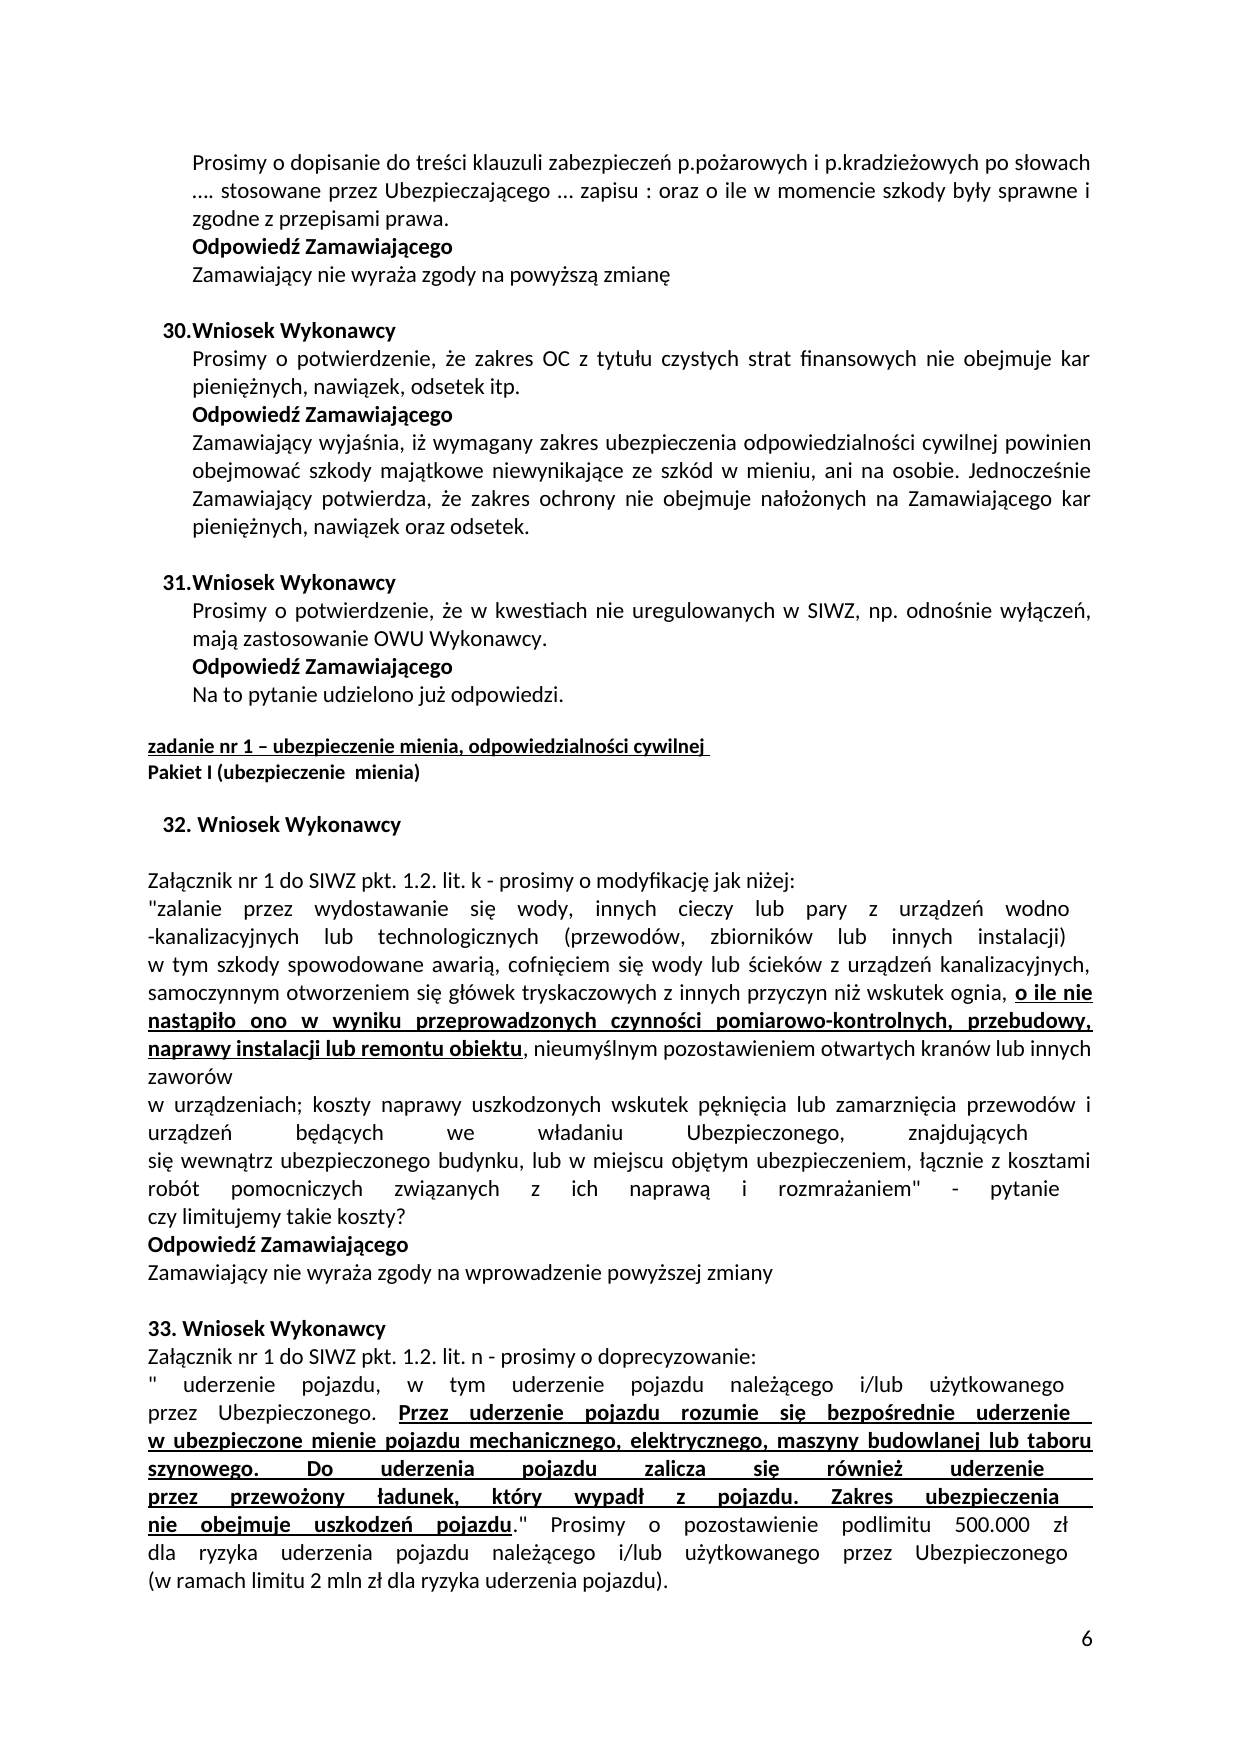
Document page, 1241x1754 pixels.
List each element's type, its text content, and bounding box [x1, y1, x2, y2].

list Odpowiedź Zamawiającego [192, 400, 1092, 428]
list Na to pytanie udzielono już odpowiedzi. [192, 680, 1092, 708]
list Odpowiedź Zamawiającego [192, 652, 1092, 680]
list Zamawiający wyjaśnia, iż wymagany zakres ubezpieczenia odpowiedzialności cywilnej powinien obejmować szkody majątkowe niewynikające ze szkód w mieniu, ani na osobie. Jednocześnie Zamawiający potwierdza, że zakres ochrony nie obejmuje nałożonych na Zamawiającego kar pieniężnych, nawiązek oraz odsetek. [192, 428, 1092, 540]
list Prosimy o dopisanie do treści klauzuli zabezpieczeń p.pożarowych i p.kradzieżowych po słowach …. stosowane przez Ubezpieczającego … zapisu : oraz o ile w momencie szkody były sprawne i zgodne z przepisami prawa. [192, 148, 1092, 232]
list Załącznik nr 1 do SIWZ pkt. 1.2. lit. n - prosimy o doprecyzowanie: [148, 1342, 1092, 1370]
list Wniosek Wykonawcy [162, 568, 1092, 596]
list 33. Wniosek Wykonawcy [148, 1314, 1092, 1342]
text zadanie nr 1 – ubezpieczenie mienia, odpowiedzialności cywilnej [148, 733, 1092, 759]
list " uderzenie pojazdu, w tym uderzenie pojazdu należącego i/lub użytkowanego przez Ubezpieczonego. Przez uderzenie pojazdu rozumie się bezpośrednie uderzenie w ubezpieczone mienie pojazdu mechanicznego, elektrycznego, maszyny budowlanej lub taboru szynowego. Do uderzenia pojazdu zalicza się również uderzenie przez przewożony ładunek, który wypadł z pojazdu. Zakres ubezpieczenia nie obejmuje uszkodzeń pojazdu." Prosimy o pozostawienie podlimitu 500.000 zł dla ryzyka uderzenia pojazdu należącego i/lub użytkowanego przez Ubezpieczonego (w ramach limitu 2 mln zł dla ryzyka uderzenia pojazdu). [148, 1370, 1092, 1450]
list Odpowiedź Zamawiającego [192, 232, 1092, 260]
list Załącznik nr 1 do SIWZ pkt. 1.2. lit. k - prosimy o modyfikację jak niżej: [148, 838, 1092, 894]
text Pakiet I (ubezpieczenie mienia) [148, 759, 1092, 784]
list Prosimy o potwierdzenie, że w kwestiach nie uregulowanych w SIWZ, np. odnośnie wyłączeń, mają zastosowanie OWU Wykonawcy. [192, 596, 1092, 652]
list Zamawiający nie wyraża zgody na wprowadzenie powyższej zmiany [148, 1258, 1092, 1286]
list Wniosek Wykonawcy [162, 316, 1092, 344]
list Odpowiedź Zamawiającego [148, 1230, 1092, 1258]
list " uderzenie pojazdu, w tym uderzenie pojazdu należącego i/lub użytkowanego przez Ubezpieczonego. Przez uderzenie pojazdu rozumie się bezpośrednie uderzenie w ubezpieczone mienie pojazdu mechanicznego, elektrycznego, maszyny budowlanej lub taboru szynowego. Do uderzenia pojazdu zalicza się również uderzenie przez przewożony ładunek, który wypadł z pojazdu. Zakres ubezpieczenia nie obejmuje uszkodzeń pojazdu." Prosimy o pozostawienie podlimitu 500.000 zł dla ryzyka uderzenia pojazdu należącego i/lub użytkowanego przez Ubezpieczonego (w ramach limitu 2 mln zł dla ryzyka uderzenia pojazdu). [148, 1508, 1092, 1594]
list "zalanie przez wydostawanie się wody, innych cieczy lub pary z urządzeń wodno -kanalizacyjnych lub technologicznych (przewodów, zbiorników lub innych instalacji) w tym szkody spowodowane awarią, cofnięciem się wody lub ścieków z urządzeń kanalizacyjnych, samoczynnym otworzeniem się główek tryskaczowych z innych przyczyn niż wskutek ognia, o ile nie nastąpiło ono w wyniku przeprowadzonych czynności pomiarowo-kontrolnych, przebudowy, naprawy instalacji lub remontu obiektu, nieumyślnym pozostawieniem otwartych kranów lub innych zaworów w urządzeniach; koszty naprawy uszkodzonych wskutek pęknięcia lub zamarznięcia przewodów i urządzeń będących we władaniu Ubezpieczonego, znajdujących się wewnątrz ubezpieczonego budynku, lub w miejscu objętym ubezpieczeniem, łącznie z kosztami robót pomocniczych związanych z ich naprawą i rozmrażaniem" - pytanie czy limitujemy takie koszty? [148, 894, 1092, 1030]
list Prosimy o potwierdzenie, że zakres OC z tytułu czystych strat finansowych nie obejmuje kar pieniężnych, nawiązek, odsetek itp. [192, 344, 1092, 400]
list Zamawiający nie wyraża zgody na powyższą zmianę [192, 260, 1092, 288]
list Wniosek Wykonawcy [162, 810, 1092, 838]
list "zalanie przez wydostawanie się wody, innych cieczy lub pary z urządzeń wodno -kanalizacyjnych lub technologicznych (przewodów, zbiorników lub innych instalacji) w tym szkody spowodowane awarią, cofnięciem się wody lub ścieków z urządzeń kanalizacyjnych, samoczynnym otworzeniem się główek tryskaczowych z innych przyczyn niż wskutek ognia, o ile nie nastąpiło ono w wyniku przeprowadzonych czynności pomiarowo-kontrolnych, przebudowy, naprawy instalacji lub remontu obiektu, nieumyślnym pozostawieniem otwartych kranów lub innych zaworów w urządzeniach; koszty naprawy uszkodzonych wskutek pęknięcia lub zamarznięcia przewodów i urządzeń będących we władaniu Ubezpieczonego, znajdujących się wewnątrz ubezpieczonego budynku, lub w miejscu objętym ubezpieczeniem, łącznie z kosztami robót pomocniczych związanych z ich naprawą i rozmrażaniem" - pytanie czy limitujemy takie koszty? [148, 1032, 1092, 1230]
